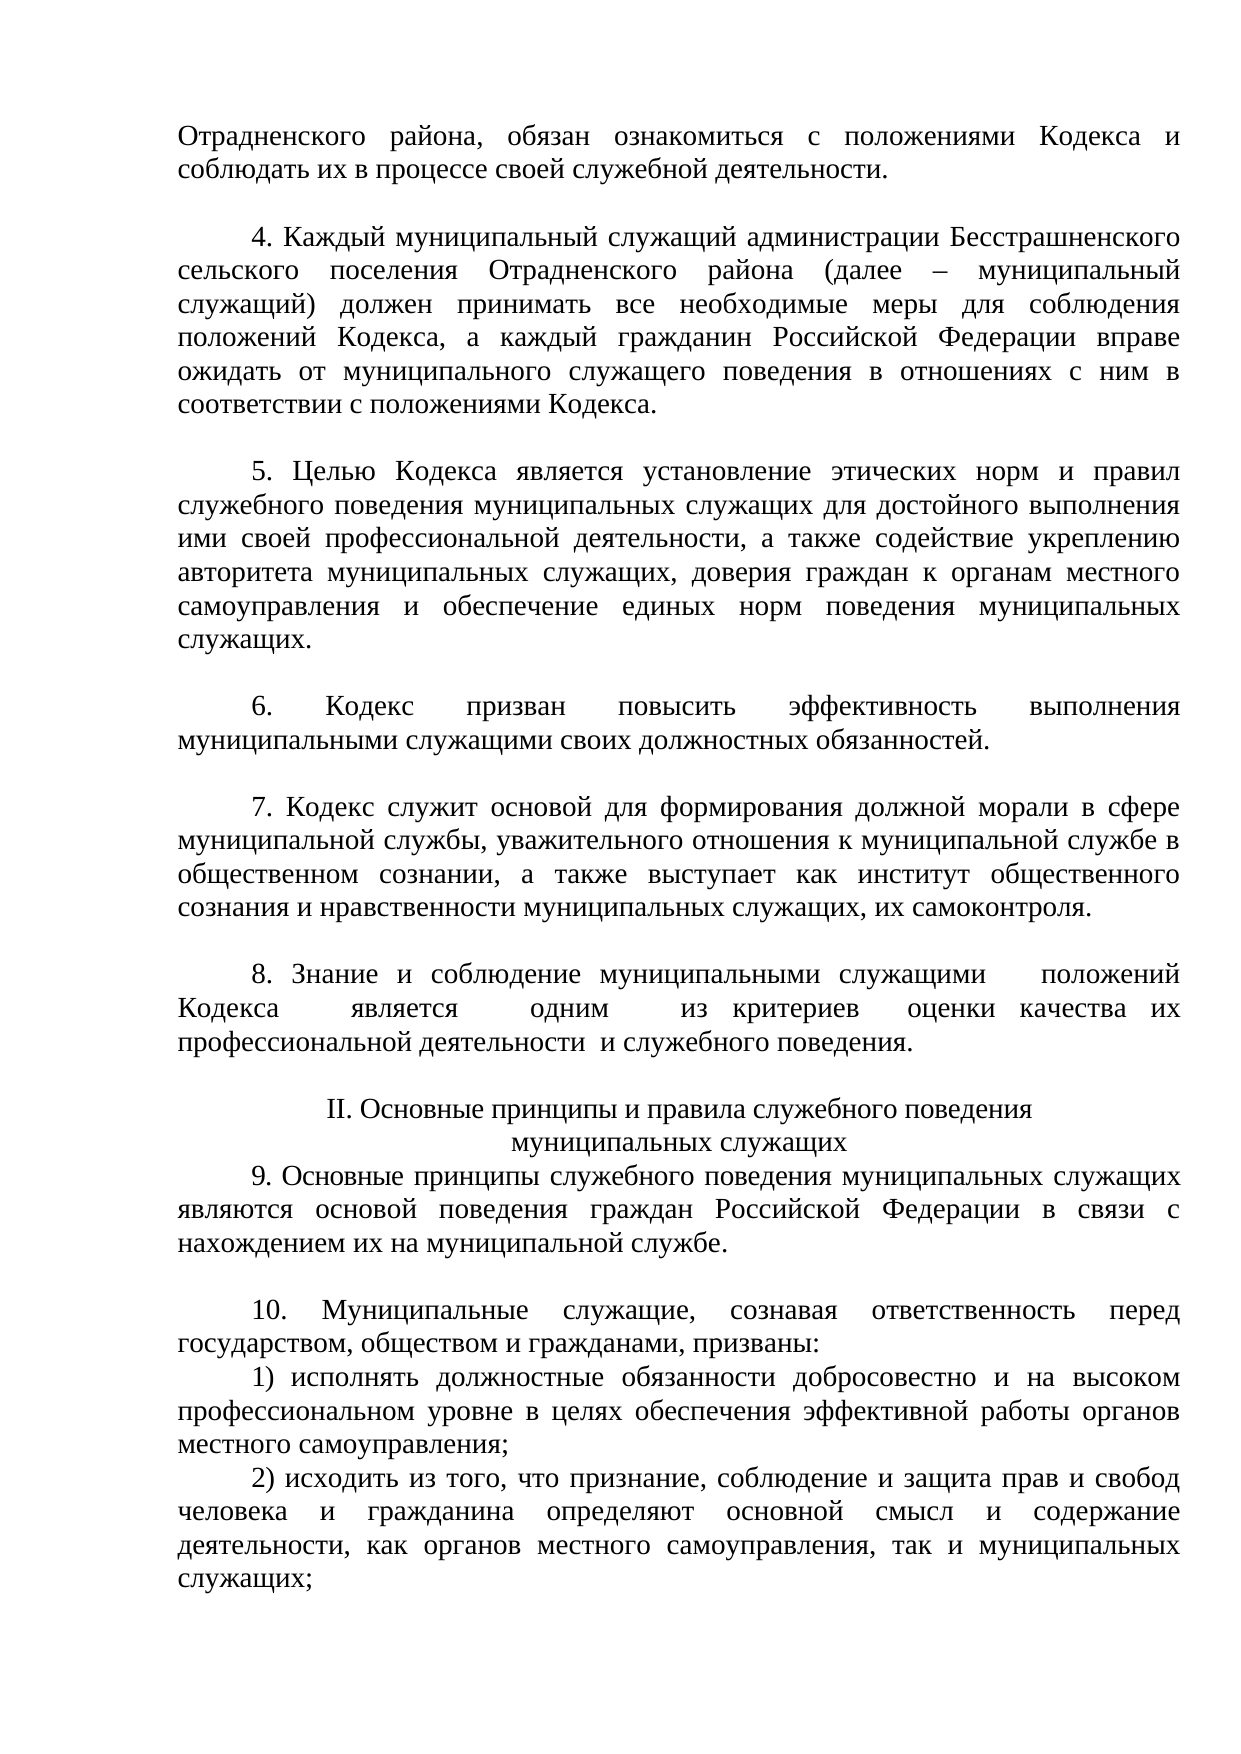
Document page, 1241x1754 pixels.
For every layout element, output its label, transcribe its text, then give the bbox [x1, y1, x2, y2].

text 9. Основные принципы служебного поведения муниципальных служащих являются основой поведения граждан Российской Федерации в связи с нахождением их на муниципальной службе. [177, 1158, 1181, 1258]
text 1) исполнять должностные обязанности добросовестно и на высоком профессиональном уровне в целях обеспечения эффективной работы органов местного самоуправления; [177, 1359, 1181, 1460]
text 5. Целью Кодекса является установление этических норм и правил служебного поведения муниципальных служащих для достойного выполнения ими своей профессиональной деятельности, а также содействие укреплению авторитета муниципальных служащих, доверия граждан к органам местного самоуправления и обеспечение единых норм поведения муниципальных служащих. [177, 453, 1181, 655]
text 8. Знание и соблюдение муниципальными служащими положений Кодекса является одним из критериев оценки качества их профессиональной деятельности и служебного поведения. [177, 957, 1181, 1057]
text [177, 118, 1181, 185]
text II. Основные принципы и правила служебного поведения [177, 1091, 1181, 1124]
text 10. Муниципальные служащие, сознавая ответственность перед государством, обществом и гражданами, призваны: [177, 1292, 1181, 1359]
text 2) исходить из того, что признание, соблюдение и защита прав и свобод человека и гражданина определяют основной смысл и содержание деятельности, как органов местного самоуправления, так и муниципальных служащих; [177, 1460, 1181, 1594]
text 4. Каждый муниципальный служащий администрации Бесстрашненского сельского поселения Отрадненского района (далее – муниципальный служащий) должен принимать все необходимые меры для соблюдения положений Кодекса, а каждый гражданин Российской Федерации вправе ожидать от муниципального служащего поведения в отношениях с ним в соответствии с положениями Кодекса. [177, 219, 1181, 420]
text 6. Кодекс призван повысить эффективность выполнения муниципальными служащими своих должностных обязанностей. [177, 688, 1181, 755]
text муниципальных служащих [177, 1124, 1181, 1158]
text 7. Кодекс служит основой для формирования должной морали в сфере муниципальной службы, уважительного отношения к муниципальной службе в общественном сознании, а также выступает как институт общественного сознания и нравственности муниципальных служащих, их самоконтроля. [177, 789, 1181, 923]
